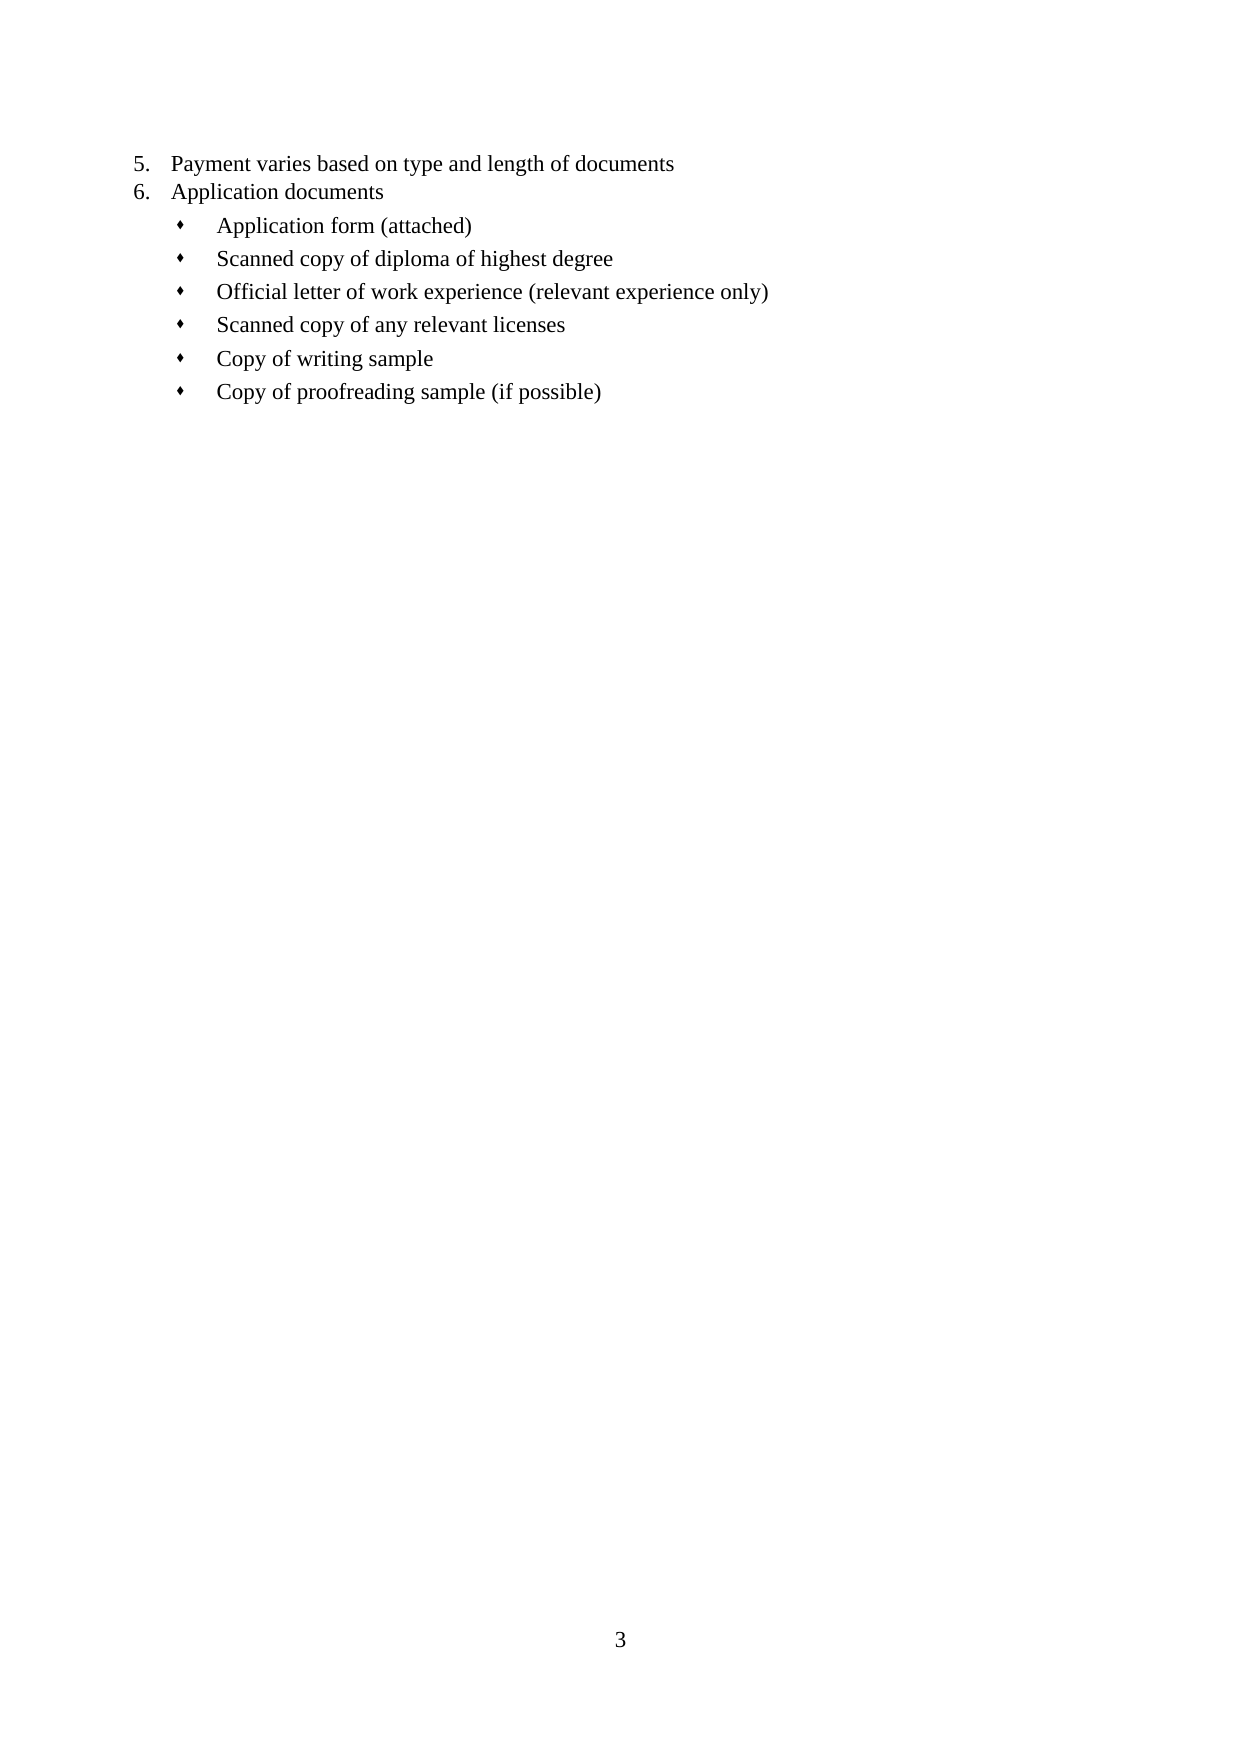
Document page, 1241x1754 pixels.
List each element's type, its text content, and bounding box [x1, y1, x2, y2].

list Application form (attached) [175, 212, 1107, 238]
list Official letter of work experience (relevant experience only) [175, 278, 1107, 304]
list Copy of writing sample [175, 344, 1107, 371]
list Payment varies based on type and length of documents [133, 150, 1107, 176]
list Scanned copy of diploma of highest degree [175, 245, 1107, 271]
list Application documents [133, 178, 1107, 205]
list Scanned copy of any relevant licenses [175, 311, 1107, 338]
list Copy of proofreading sample (if possible) [175, 378, 1107, 404]
